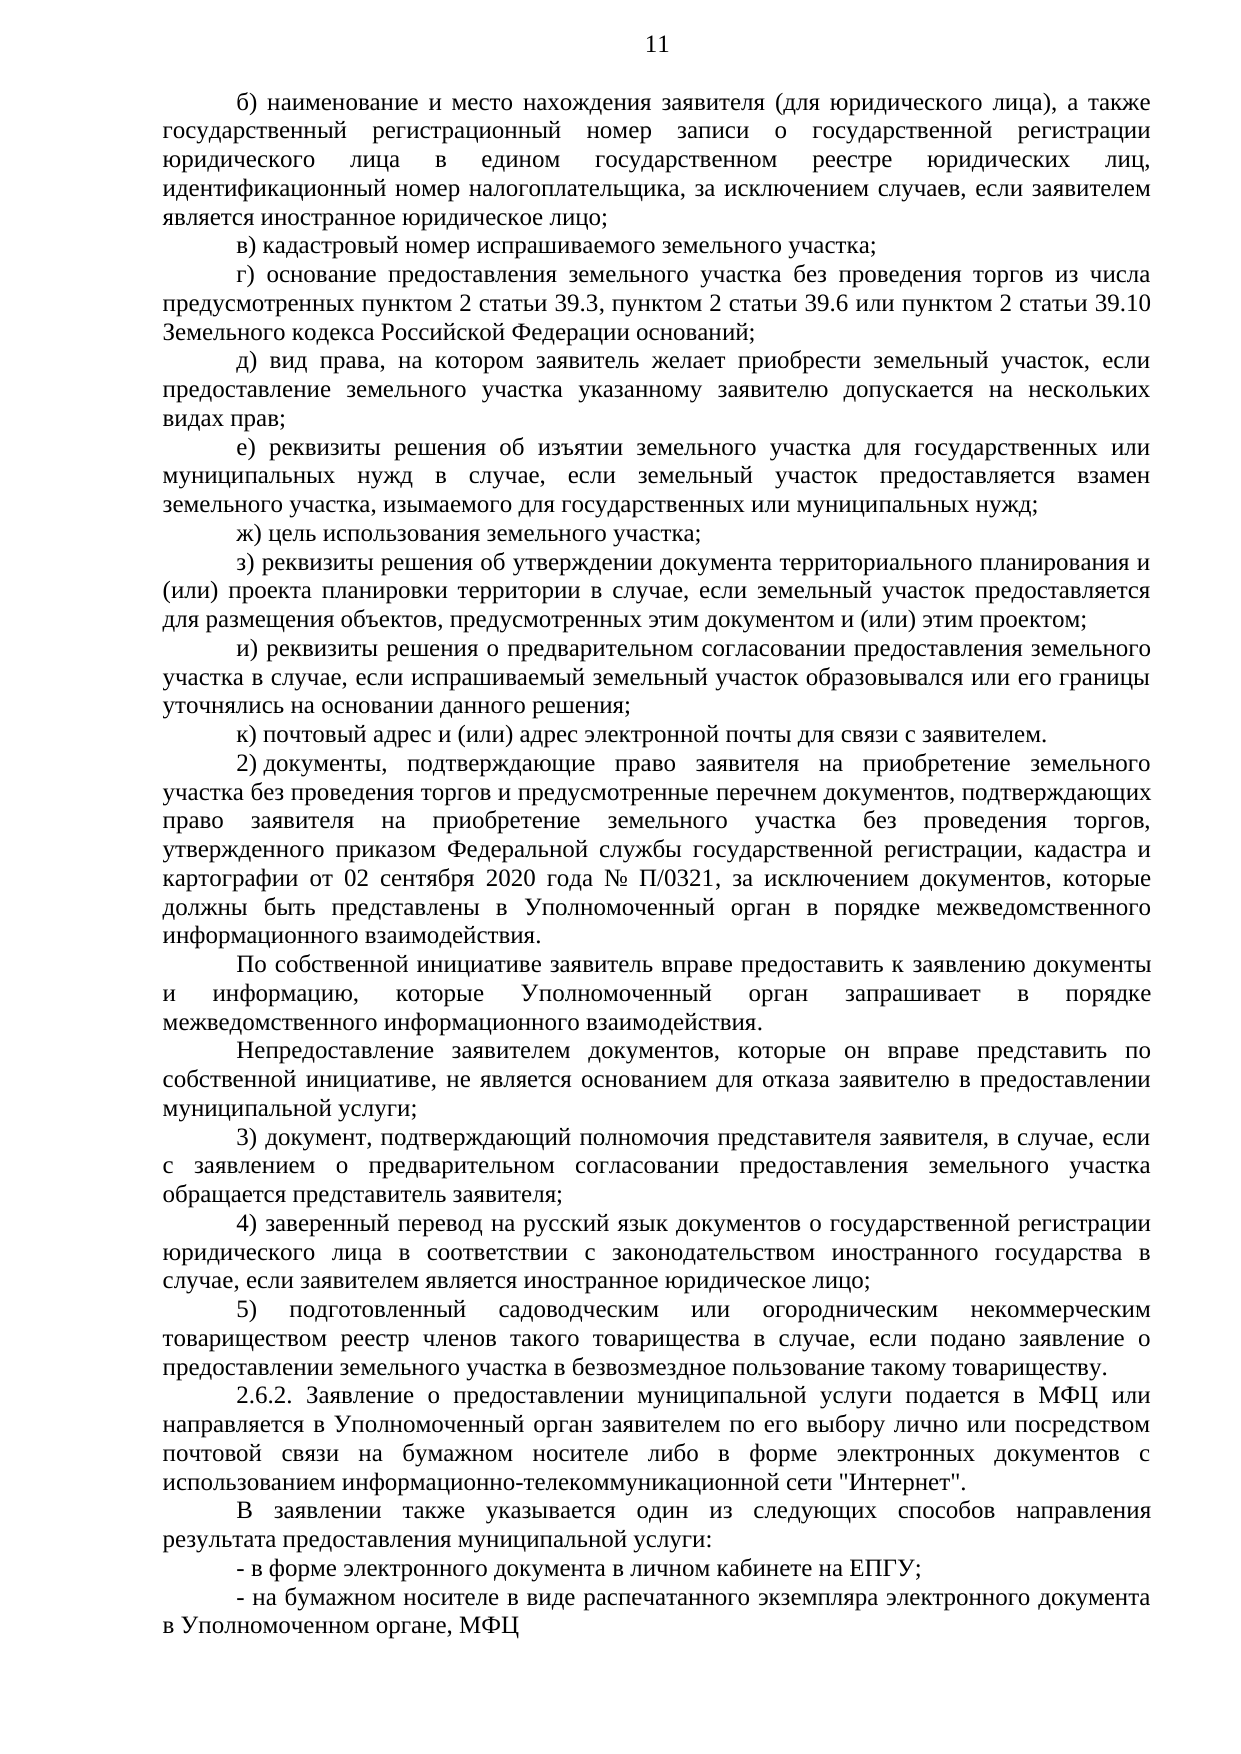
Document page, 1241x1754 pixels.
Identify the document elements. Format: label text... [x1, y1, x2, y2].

text г) основание предоставления земельного участка без проведения торгов из числа предусмотренных пунктом 2 статьи 39.3, пунктом 2 статьи 39.6 или пунктом 2 статьи 39.10 Земельного кодекса Российской Федерации оснований; [162, 259, 1152, 345]
text 5) подготовленный садоводческим или огородническим некоммерческим товариществом реестр членов такого товарищества в случае, если подано заявление о предоставлении земельного участка в безвозмездное пользование такому товариществу. [162, 1294, 1152, 1380]
text - в форме электронного документа в личном кабинете на ЕПГУ; [162, 1553, 1152, 1582]
text в) кадастровый номер испрашиваемого земельного участка; [162, 230, 1152, 259]
text 4) заверенный перевод на русский язык документов о государственной регистрации юридического лица в соответствии с законодательством иностранного государства в случае, если заявителем является иностранное юридическое лицо; [162, 1208, 1152, 1294]
text б) наименование и место нахождения заявителя (для юридического лица), а также государственный регистрационный номер записи о государственной регистрации юридического лица в едином государственном реестре юридических лиц, идентификационный номер налогоплательщика, за исключением случаев, если заявителем является иностранное юридическое лицо; [162, 87, 1152, 230]
text к) почтовый адрес и (или) адрес электронной почты для связи с заявителем. [162, 719, 1152, 748]
text д) вид права, на котором заявитель желает приобрести земельный участок, если предоставление земельного участка указанному заявителю допускается на нескольких видах прав; [162, 345, 1152, 432]
text В заявлении также указывается один из следующих способов направления результата предоставления муниципальной услуги: [162, 1495, 1152, 1553]
text По собственной инициативе заявитель вправе предоставить к заявлению документы и информацию, которые Уполномоченный орган запрашивает в порядке межведомственного информационного взаимодействия. [162, 949, 1152, 1035]
text ж) цель использования земельного участка; [162, 518, 1152, 547]
text 3) документ, подтверждающий полномочия представителя заявителя, в случае, если с заявлением о предварительном согласовании предоставления земельного участка обращается представитель заявителя; [162, 1122, 1152, 1208]
text и) реквизиты решения о предварительном согласовании предоставления земельного участка в случае, если испрашиваемый земельный участок образовывался или его границы уточнялись на основании данного решения; [162, 633, 1152, 719]
text 2.6.2. Заявление о предоставлении муниципальной услуги подается в МФЦ или направляется в Уполномоченный орган заявителем по его выбору лично или посредством почтовой связи на бумажном носителе либо в форме электронных документов с использованием информационно-телекоммуникационной сети "Интернет". [162, 1380, 1152, 1495]
list документы, подтверждающие право заявителя на приобретение земельного участка без проведения торгов и предусмотренные перечнем документов, подтверждающих право заявителя на приобретение земельного участка без проведения торгов, утвержденного приказом Федеральной службы государственной регистрации, кадастра и картографии от 02 сентября 2020 года № П/0321, за исключением документов, которые должны быть представлены в Уполномоченный орган в порядке межведомственного информационного взаимодействия. [162, 748, 1152, 949]
text Непредоставление заявителем документов, которые он вправе представить по собственной инициативе, не является основанием для отказа заявителю в предоставлении муниципальной услуги; [162, 1035, 1152, 1122]
text з) реквизиты решения об утверждении документа территориального планирования и (или) проекта планировки территории в случае, если земельный участок предоставляется для размещения объектов, предусмотренных этим документом и (или) этим проектом; [162, 547, 1152, 633]
text - на бумажном носителе в виде распечатанного экземпляра электронного документа в Уполномоченном органе, МФЦ [162, 1582, 1152, 1639]
text е) реквизиты решения об изъятии земельного участка для государственных или муниципальных нужд в случае, если земельный участок предоставляется взамен земельного участка, изымаемого для государственных или муниципальных нужд; [162, 432, 1152, 518]
